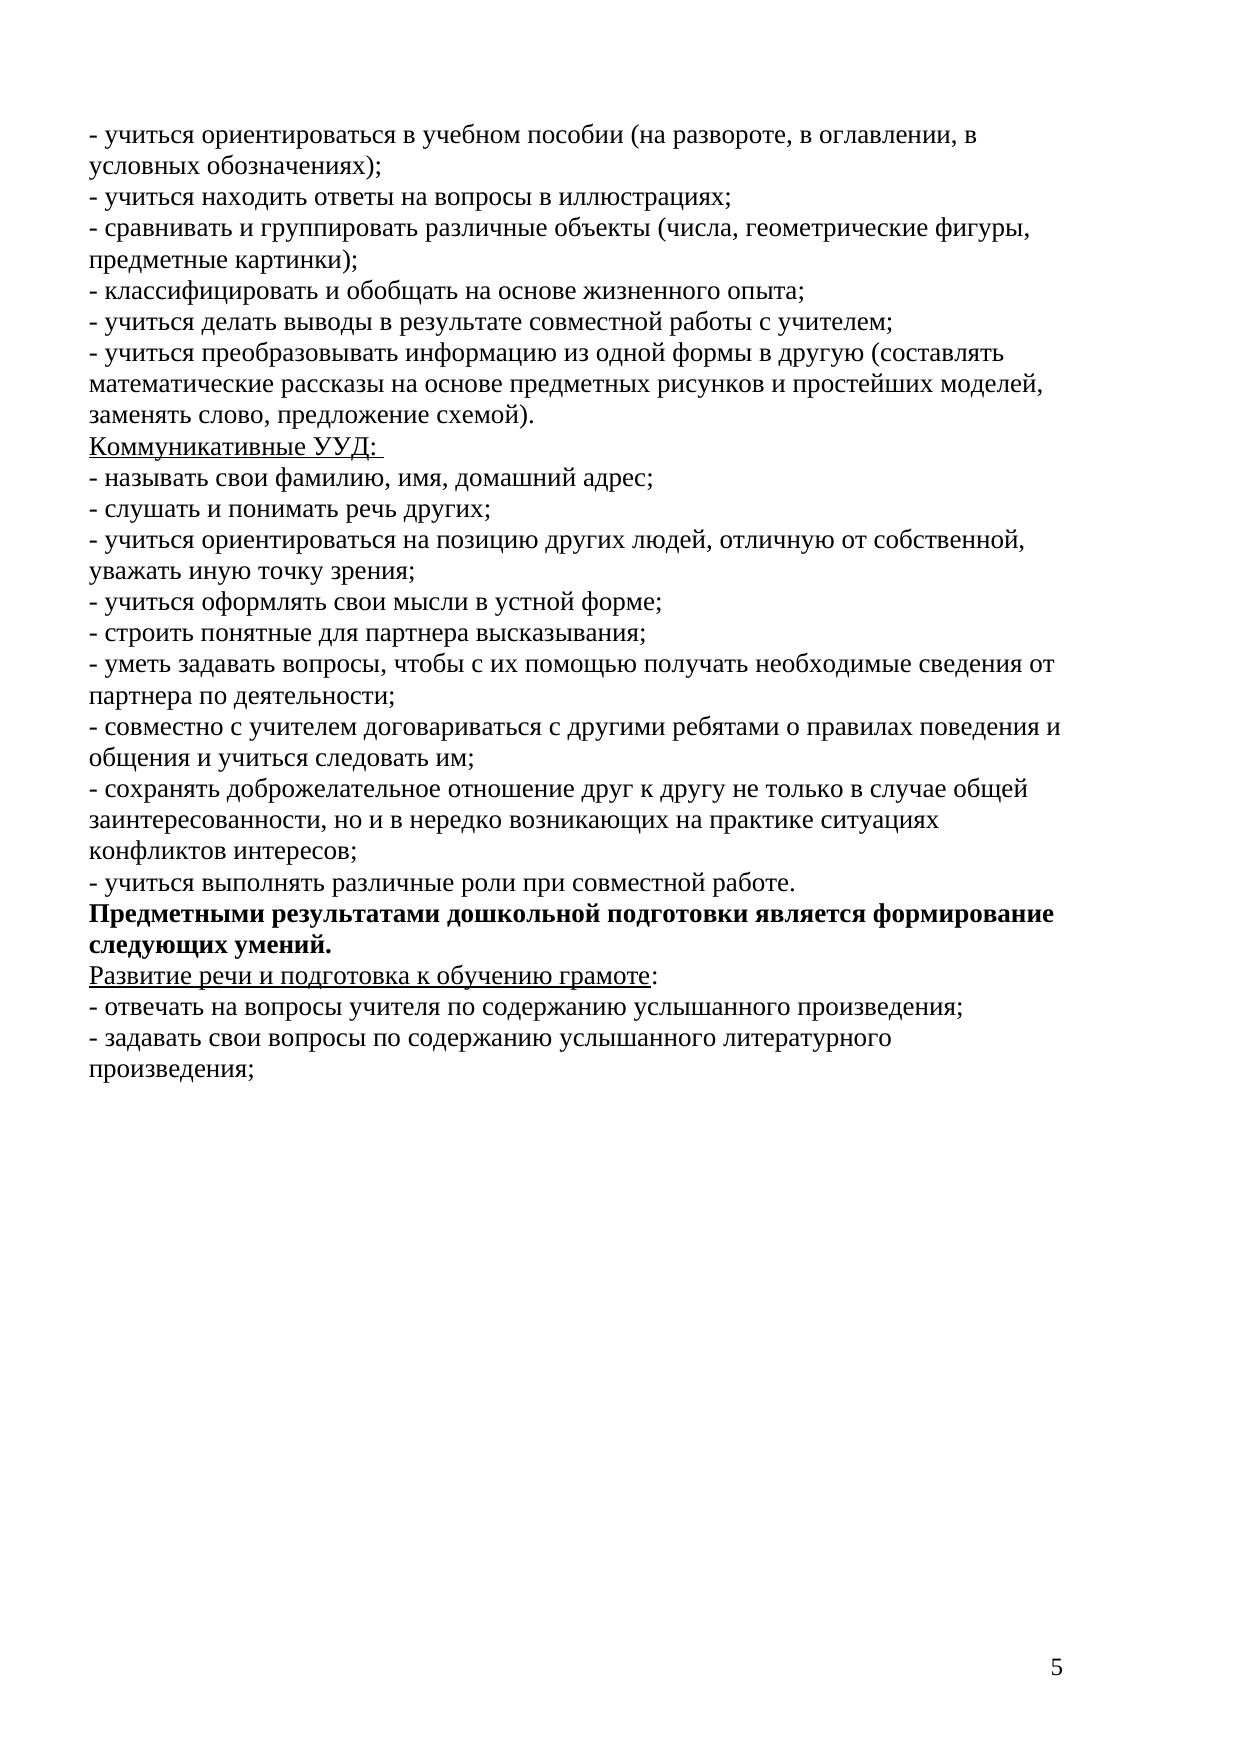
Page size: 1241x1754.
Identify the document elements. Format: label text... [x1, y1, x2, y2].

text - слушать и понимать речь других; [88, 492, 1063, 523]
text - учиться преобразовывать информацию из одной формы в другую (составлять математические рассказы на основе предметных рисунков и простейших моделей, заменять слово, предложение схемой). [88, 336, 1063, 429]
text - учиться делать выводы в результате совместной работы с учителем; [88, 305, 1063, 336]
text - учиться ориентироваться в учебном пособии (на развороте, в оглавлении, в условных обозначениях); [88, 118, 1063, 180]
text - учиться оформлять свои мысли в устной форме; [88, 585, 1063, 616]
text Предметными результатами дошкольной подготовки является формирование следующих умений. [88, 897, 1063, 959]
text - сравнивать и группировать различные объекты (числа, геометрические фигуры, предметные картинки); [88, 212, 1063, 274]
text - сохранять доброжелательное отношение друг к другу не только в случае общей заинтересованности, но и в нередко возникающих на практике ситуациях конфликтов интересов; [88, 772, 1063, 866]
text - уметь задавать вопросы, чтобы с их помощью получать необходимые сведения от партнера по деятельности; [88, 648, 1063, 710]
text - классифицировать и обобщать на основе жизненного опыта; [88, 274, 1063, 305]
text - совместно с учителем договариваться с другими ребятами о правилах поведения и общения и учиться следовать им; [88, 710, 1063, 772]
text - учиться находить ответы на вопросы в иллюстрациях; [88, 180, 1063, 212]
text - задавать свои вопросы по содержанию услышанного литературного произведения; [88, 1021, 1063, 1084]
text Развитие речи и подготовка к обучению грамоте: [88, 959, 1063, 990]
text - отвечать на вопросы учителя по содержанию услышанного произведения; [88, 990, 1063, 1021]
text - учиться выполнять различные роли при совместной работе. [88, 866, 1063, 897]
text - учиться ориентироваться на позицию других людей, отличную от собственной, уважать иную точку зрения; [88, 523, 1063, 585]
text Коммуникативные УУД: [88, 429, 1063, 461]
text - строить понятные для партнера высказывания; [88, 616, 1063, 648]
text - называть свои фамилию, имя, домашний адрес; [88, 461, 1063, 492]
